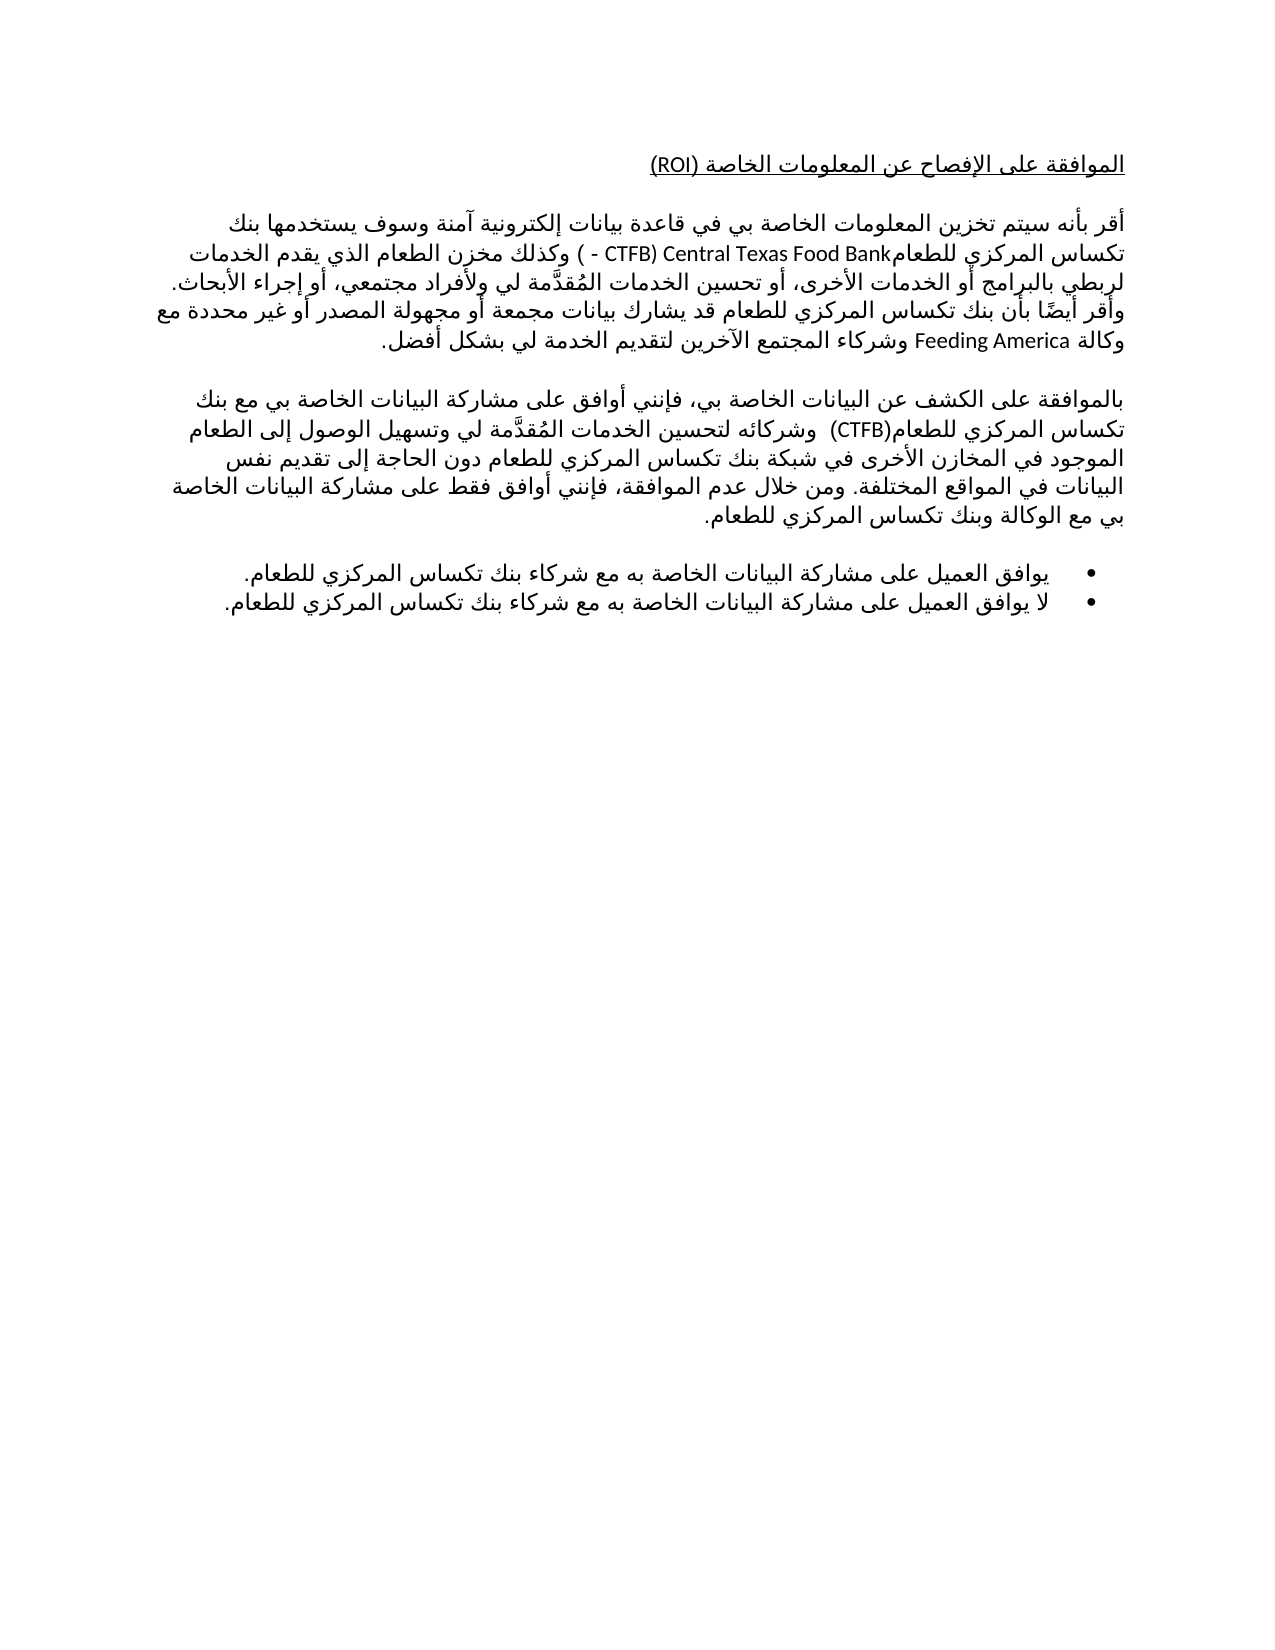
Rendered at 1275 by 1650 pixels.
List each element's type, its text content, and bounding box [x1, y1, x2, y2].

text بالموافقة على الكشف عن البيانات الخاصة بي، فإنني أوافق على مشاركة البيانات الخاصة بي مع بنك تكساس المركزي للطعام(CTFB) وشركائه لتحسين الخدمات المُقدَّمة لي وتسهيل الوصول إلى الطعام الموجود في المخازن الأخرى في شبكة بنك تكساس المركزي للطعام دون الحاجة إلى تقديم نفس البيانات في المواقع المختلفة. ومن خلال عدم الموافقة، فإنني أوافق فقط على مشاركة البيانات الخاصة بي مع الوكالة وبنك تكساس المركزي للطعام. [150, 386, 1125, 528]
text الموافقة على الإفصاح عن المعلومات الخاصة (ROI) [150, 150, 1125, 178]
list يوافق العميل على مشاركة البيانات الخاصة به مع شركاء بنك تكساس المركزي للطعام. [150, 560, 1087, 587]
text أقر بأنه سيتم تخزين المعلومات الخاصة بي في قاعدة بيانات إلكترونية آمنة وسوف يستخدمها بنك تكساس المركزي للطعامCTFB) Central Texas Food Bank - ) وكذلك مخزن الطعام الذي يقدم الخدمات لربطي بالبرامج أو الخدمات الأخرى، أو تحسين الخدمات المُقدَّمة لي ولأفراد مجتمعي، أو إجراء الأبحاث. وأقر أيضًا بأن بنك تكساس المركزي للطعام قد يشارك بيانات مجمعة أو مجهولة المصدر أو غير محددة مع وكالة Feeding America وشركاء المجتمع الآخرين لتقديم الخدمة لي بشكل أفضل. [150, 210, 1125, 354]
list لا يوافق العميل على مشاركة البيانات الخاصة به مع شركاء بنك تكساس المركزي للطعام. [150, 589, 1087, 615]
